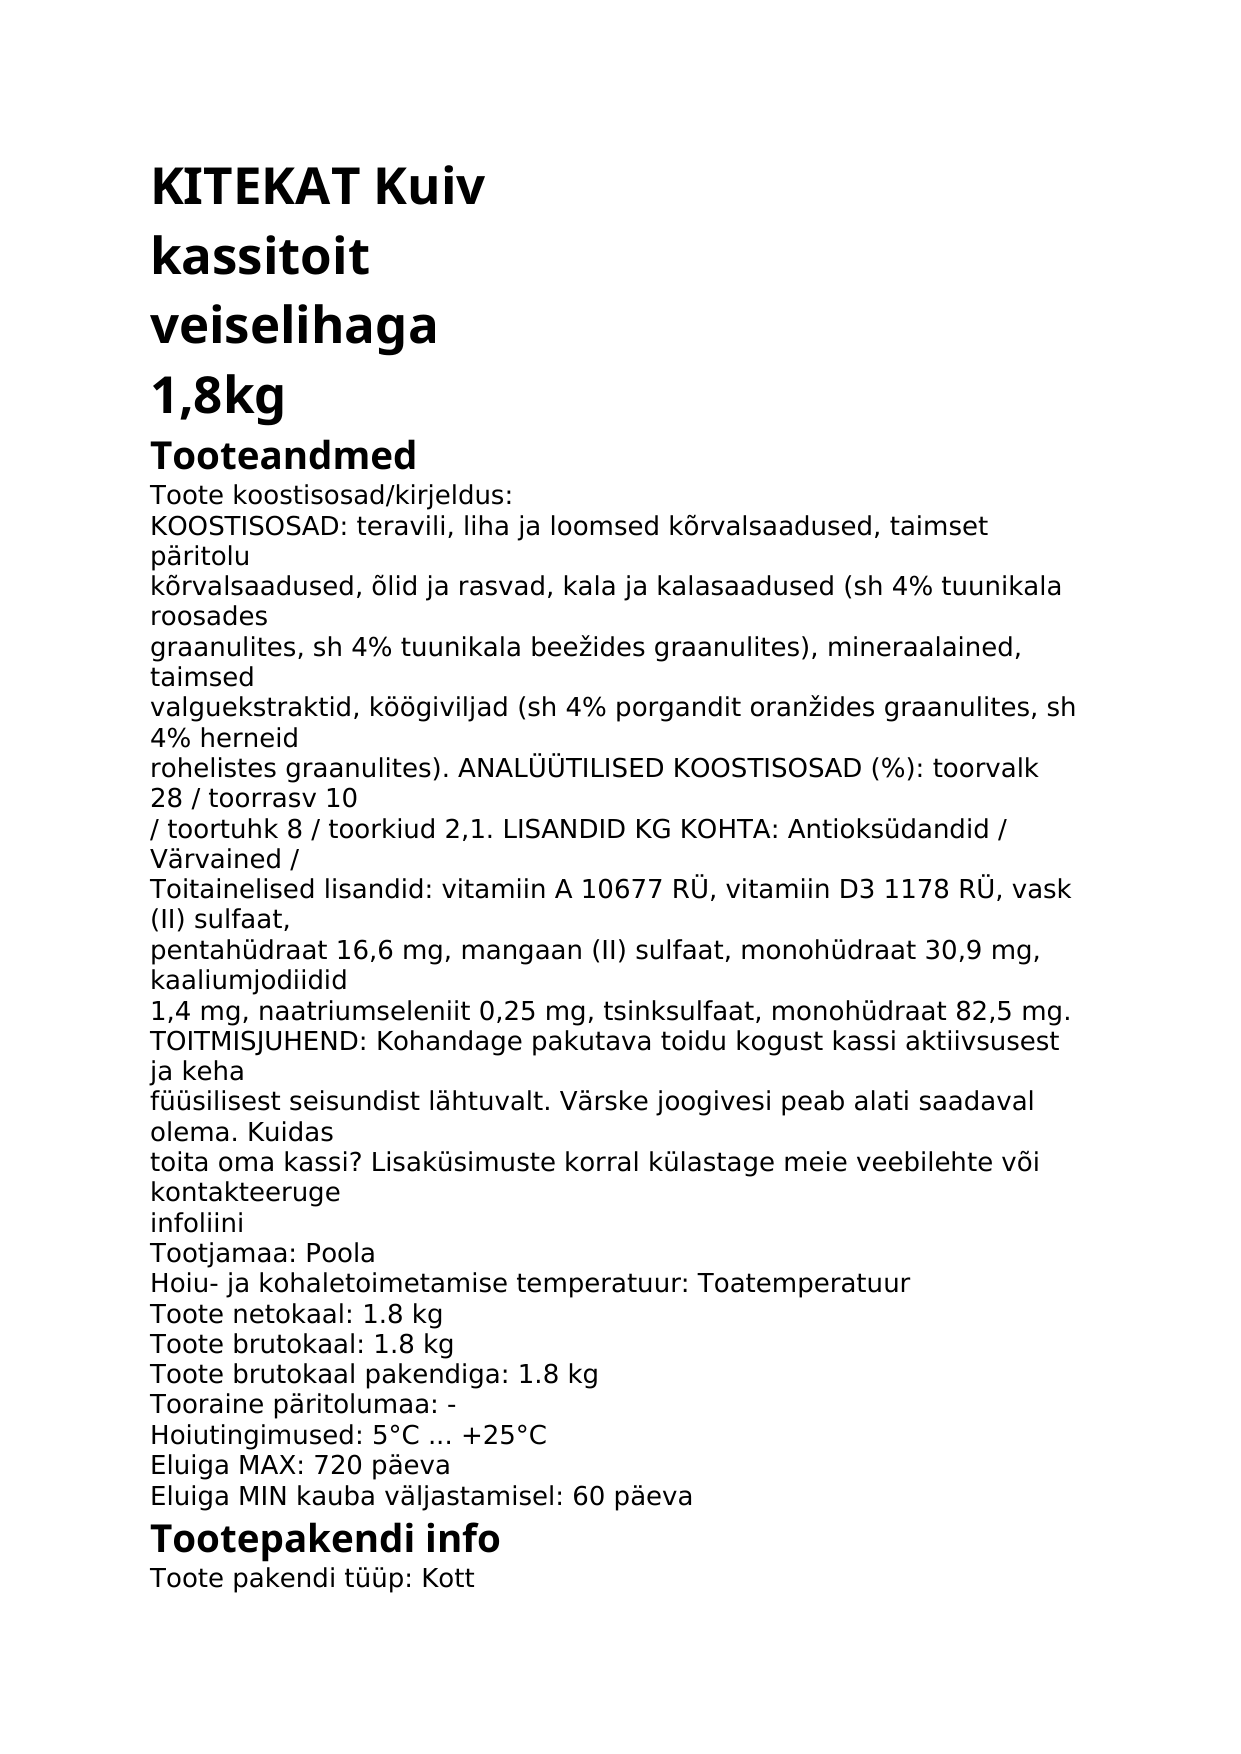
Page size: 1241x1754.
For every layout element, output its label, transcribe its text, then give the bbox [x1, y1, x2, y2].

text veiselihaga [150, 289, 1090, 358]
text Tootepakendi info [150, 1511, 1090, 1563]
text Tootjamaa: Poola [150, 1238, 1090, 1268]
text Toitainelised lisandid: vitamiin A 10677 RÜ, vitamiin D3 1178 RÜ, vask (II) sulfaat, [150, 874, 1090, 935]
text kõrvalsaadused, õlid ja rasvad, kala ja kalasaadused (sh 4% tuunikala roosades [150, 571, 1090, 632]
text toita oma kassi? Lisaküsimuste korral külastage meie veebilehte või kontakteeruge [150, 1147, 1090, 1208]
text füüsilisest seisundist lähtuvalt. Värske joogivesi peab alati saadaval olema. Kuidas [150, 1087, 1090, 1147]
text pentahüdraat 16,6 mg, mangaan (II) sulfaat, monohüdraat 30,9 mg, kaaliumjodiidid [150, 935, 1090, 996]
text rohelistes graanulites). ANALÜÜTILISED KOOSTISOSAD (%): toorvalk 28 / toorrasv 10 [150, 753, 1090, 814]
text KOOSTISOSAD: teravili, liha ja loomsed kõrvalsaadused, taimset päritolu [150, 511, 1090, 571]
text Eluiga MAX: 720 päeva [150, 1450, 1090, 1481]
text Toote brutokaal pakendiga: 1.8 kg [150, 1359, 1090, 1390]
text Toote koostisosad/kirjeldus: [150, 480, 1090, 511]
text infoliini [150, 1208, 1090, 1238]
text graanulites, sh 4% tuunikala beežides graanulites), mineraalained, taimsed [150, 632, 1090, 693]
text Tooraine päritolumaa: - [150, 1390, 1090, 1420]
text kassitoit [150, 219, 1090, 289]
text Eluiga MIN kauba väljastamisel: 60 päeva [150, 1481, 1090, 1511]
text 1,4 mg, naatriumseleniit 0,25 mg, tsinksulfaat, monohüdraat 82,5 mg. [150, 996, 1090, 1026]
text valguekstraktid, köögiviljad (sh 4% porgandit oranžides graanulites, sh 4% herneid [150, 693, 1090, 753]
text / toortuhk 8 / toorkiud 2,1. LISANDID KG KOHTA: Antioksüdandid / Värvained / [150, 814, 1090, 874]
text Hoiu- ja kohaletoimetamise temperatuur: Toatemperatuur [150, 1268, 1090, 1299]
text TOITMISJUHEND: Kohandage pakutava toidu kogust kassi aktiivsusest ja keha [150, 1026, 1090, 1087]
text 1,8kg [150, 358, 1090, 428]
text Tooteandmed [150, 428, 1090, 480]
text Toote brutokaal: 1.8 kg [150, 1329, 1090, 1359]
text Hoiutingimused: 5°C ... +25°C [150, 1420, 1090, 1450]
text Toote pakendi tüüp: Kott [150, 1563, 1090, 1594]
text Toote netokaal: 1.8 kg [150, 1299, 1090, 1329]
text KITEKAT Kuiv [150, 150, 1090, 219]
